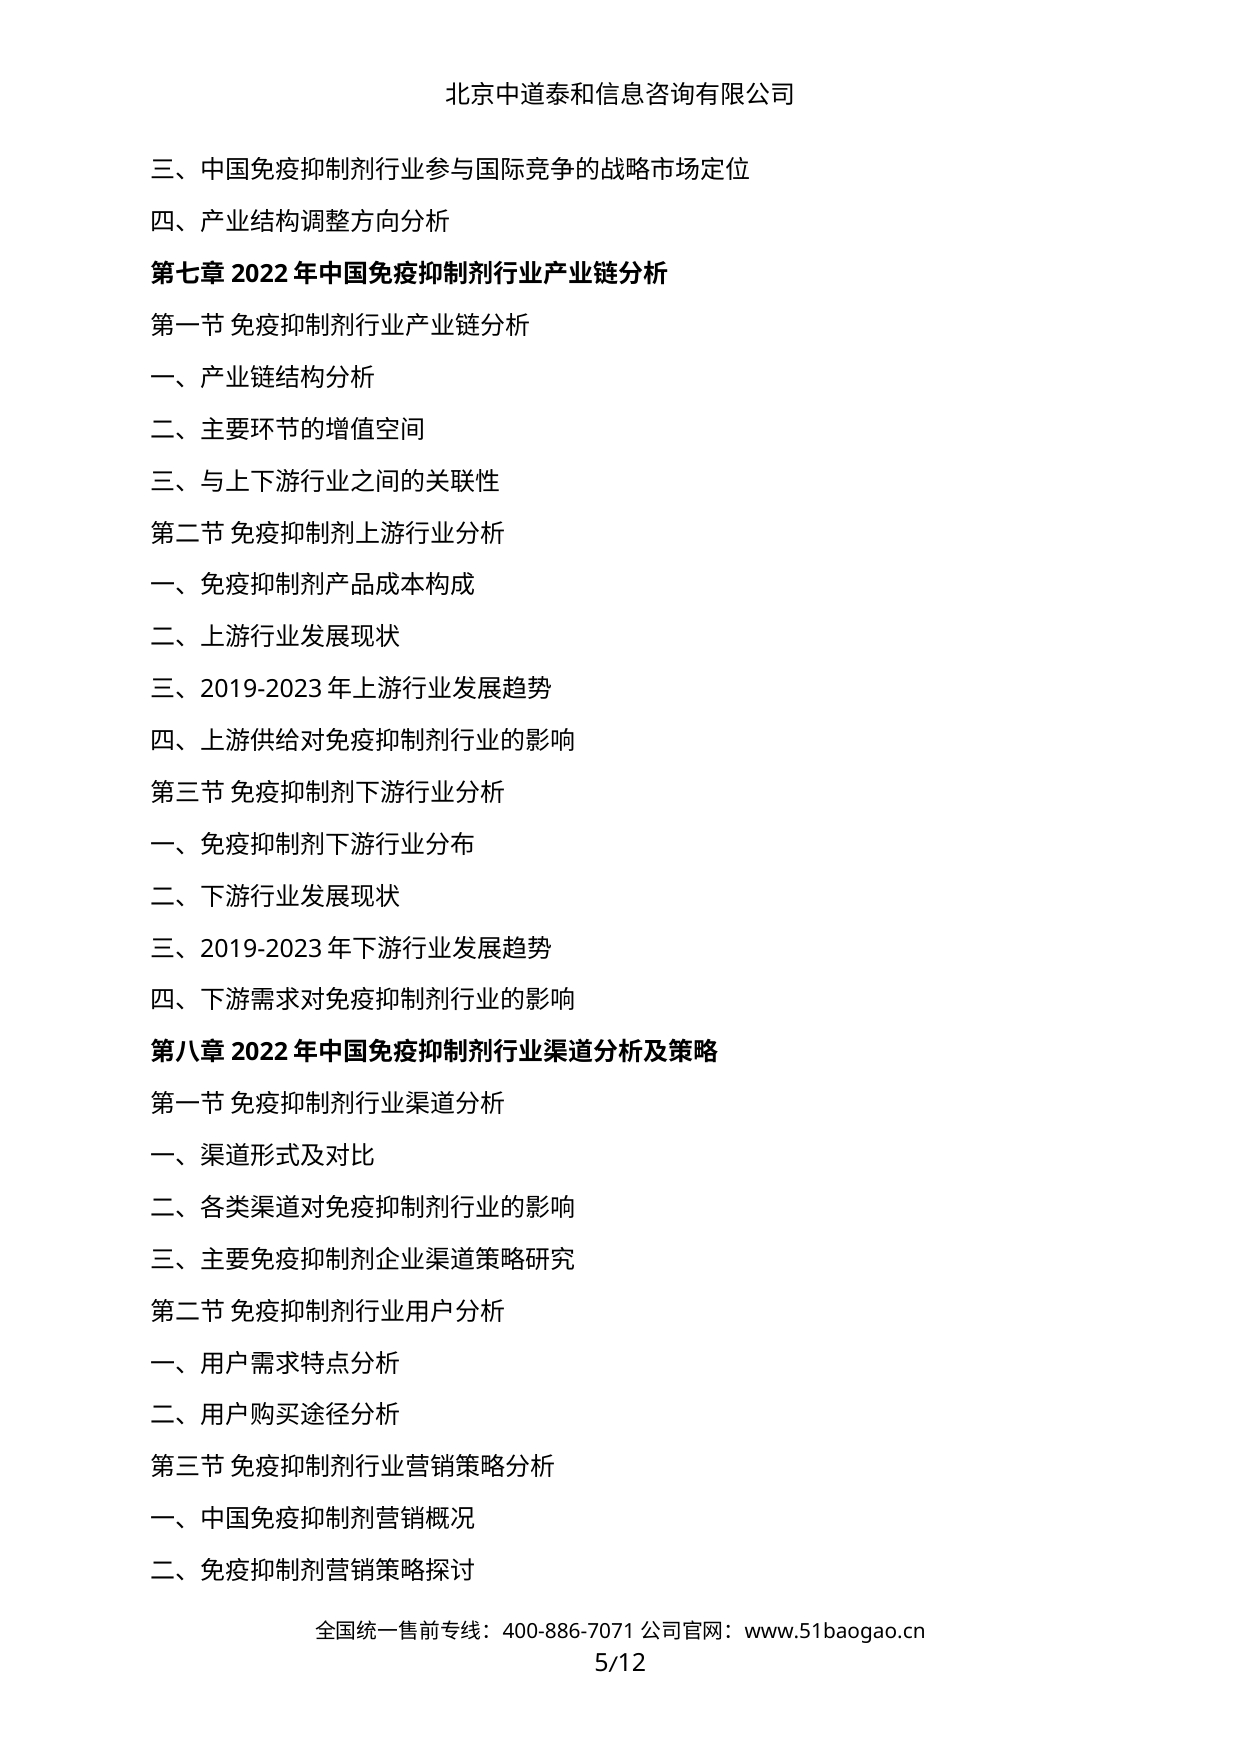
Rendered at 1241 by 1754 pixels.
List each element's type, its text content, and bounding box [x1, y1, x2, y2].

text 二、各类渠道对免疫抑制剂行业的影响 [150, 1187, 1090, 1224]
text 第三节 免疫抑制剂下游行业分析 [150, 772, 1090, 809]
text 一、免疫抑制剂下游行业分布 [150, 824, 1090, 861]
text 三、2019-2023年上游行业发展趋势 [150, 669, 1090, 705]
text 一、产业链结构分析 [150, 357, 1090, 394]
text 四、上游供给对免疫抑制剂行业的影响 [150, 721, 1090, 757]
text 一、用户需求特点分析 [150, 1343, 1090, 1379]
text 二、主要环节的增值空间 [150, 409, 1090, 446]
text 三、与上下游行业之间的关联性 [150, 461, 1090, 497]
text 一、免疫抑制剂产品成本构成 [150, 565, 1090, 601]
text 一、渠道形式及对比 [150, 1136, 1090, 1172]
text 第一节 免疫抑制剂行业渠道分析 [150, 1084, 1090, 1120]
text 三、中国免疫抑制剂行业参与国际竞争的战略市场定位 [150, 150, 1090, 186]
text 第一节 免疫抑制剂行业产业链分析 [150, 306, 1090, 342]
text 第七章 2022年中国免疫抑制剂行业产业链分析 [150, 254, 1090, 290]
text 三、2019-2023年下游行业发展趋势 [150, 928, 1090, 964]
text 第二节 免疫抑制剂行业用户分析 [150, 1291, 1090, 1327]
text 四、下游需求对免疫抑制剂行业的影响 [150, 980, 1090, 1016]
text 三、主要免疫抑制剂企业渠道策略研究 [150, 1239, 1090, 1276]
text 第三节 免疫抑制剂行业营销策略分析 [150, 1447, 1090, 1483]
text 二、下游行业发展现状 [150, 876, 1090, 912]
text 二、免疫抑制剂营销策略探讨 [150, 1551, 1090, 1587]
text 四、产业结构调整方向分析 [150, 202, 1090, 238]
text 第八章 2022年中国免疫抑制剂行业渠道分析及策略 [150, 1032, 1090, 1068]
text 一、中国免疫抑制剂营销概况 [150, 1499, 1090, 1535]
text 二、上游行业发展现状 [150, 617, 1090, 653]
text 第二节 免疫抑制剂上游行业分析 [150, 513, 1090, 549]
text 二、用户购买途径分析 [150, 1395, 1090, 1431]
